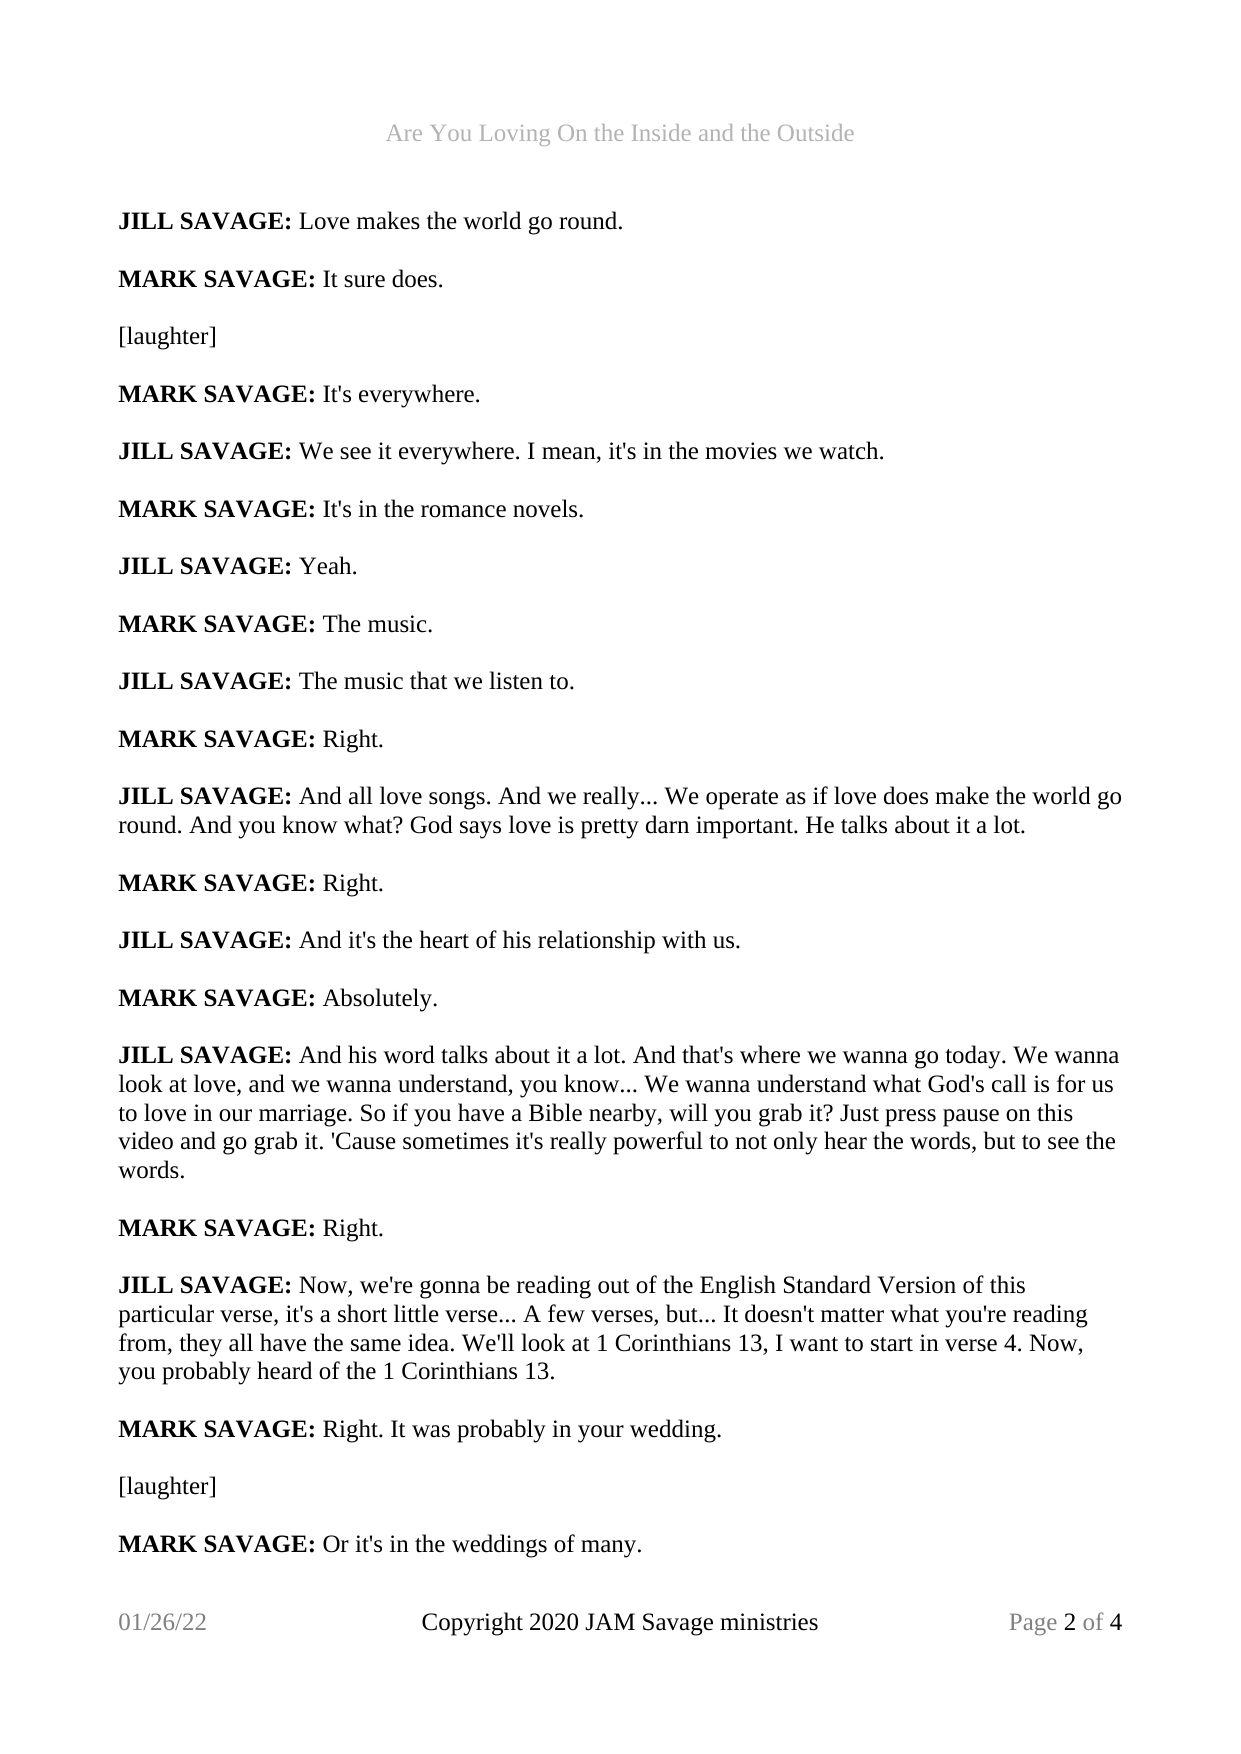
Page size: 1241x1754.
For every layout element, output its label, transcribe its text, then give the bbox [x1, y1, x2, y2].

text JILL SAVAGE: Now, we're gonna be reading out of the English Standard Version of this particular verse, it's a short little verse... A few verses, but... It doesn't matter what you're reading from, they all have the same idea. We'll look at 1 Corinthians 13, I want to start in verse 4. Now, you probably heard of the 1 Corinthians 13. [118, 1270, 1122, 1385]
text JILL SAVAGE: The music that we listen to. [118, 666, 1122, 695]
text MARK SAVAGE: Right. [118, 724, 1122, 753]
text MARK SAVAGE: It sure does. [118, 264, 1122, 293]
text JILL SAVAGE: We see it everywhere. I mean, it's in the movies we watch. [118, 436, 1122, 465]
text MARK SAVAGE: Or it's in the weddings of many. [118, 1529, 1122, 1558]
text MARK SAVAGE: Absolutely. [118, 983, 1122, 1011]
text MARK SAVAGE: The music. [118, 609, 1122, 638]
text [laughter] [118, 321, 1122, 350]
text JILL SAVAGE: And his word talks about it a lot. And that's where we wanna go today. We wanna look at love, and we wanna understand, you know... We wanna understand what God's call is for us to love in our marriage. So if you have a Bible nearby, will you grab it? Just press pause on this video and go grab it. 'Cause sometimes it's really powerful to not only hear the words, but to see the words. [118, 1040, 1122, 1184]
text [laughter] [118, 1471, 1122, 1500]
text MARK SAVAGE: Right. [118, 868, 1122, 896]
text JILL SAVAGE: Yeah. [118, 551, 1122, 580]
text JILL SAVAGE: Love makes the world go round. [118, 206, 1122, 235]
text MARK SAVAGE: Right. It was probably in your wedding. [118, 1414, 1122, 1443]
text MARK SAVAGE: It's in the romance novels. [118, 494, 1122, 523]
text MARK SAVAGE: It's everywhere. [118, 379, 1122, 408]
text JILL SAVAGE: And it's the heart of his relationship with us. [118, 925, 1122, 954]
text JILL SAVAGE: And all love songs. And we really... We operate as if love does make the world go round. And you know what? God says love is pretty darn important. He talks about it a lot. [118, 781, 1122, 839]
text MARK SAVAGE: Right. [118, 1213, 1122, 1241]
